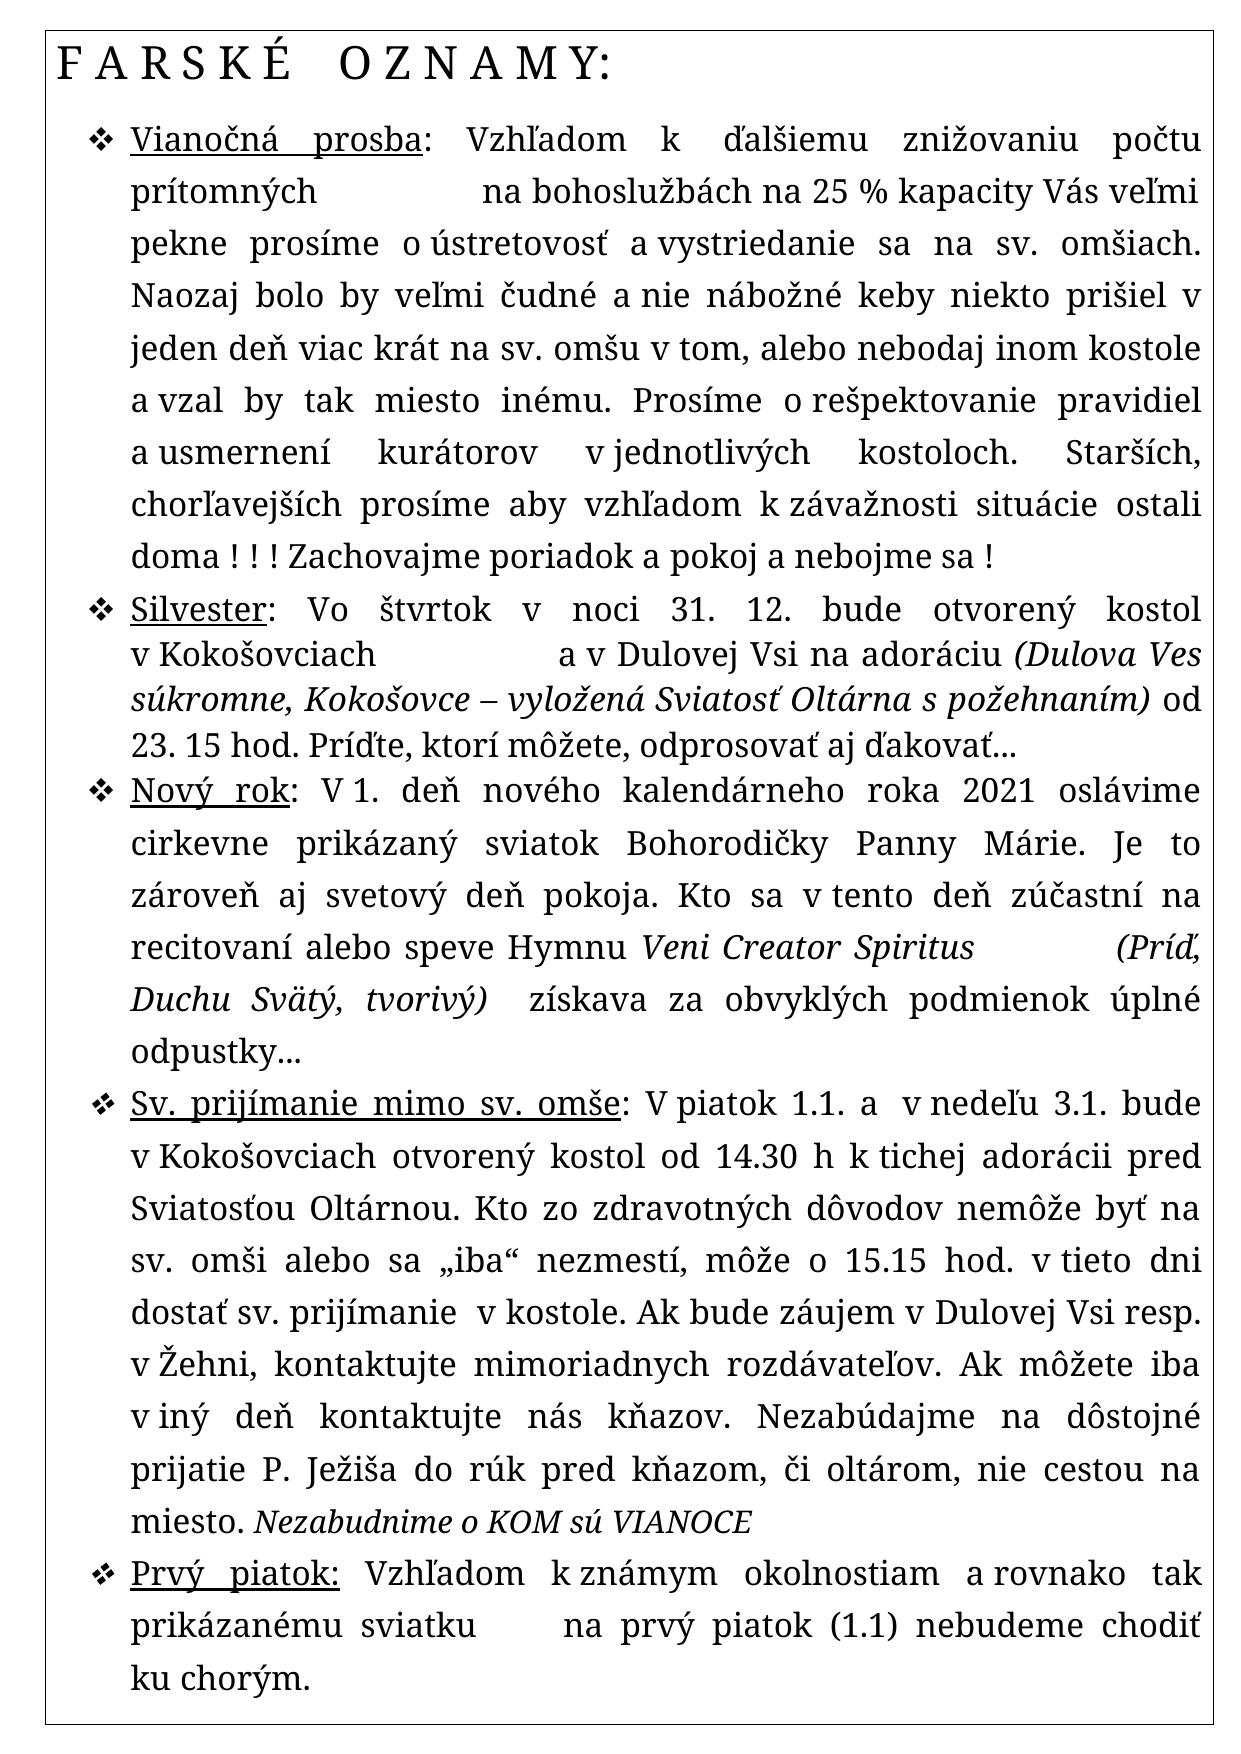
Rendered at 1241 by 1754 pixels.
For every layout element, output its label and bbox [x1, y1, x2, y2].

table_header [46, 31, 1213, 1724]
